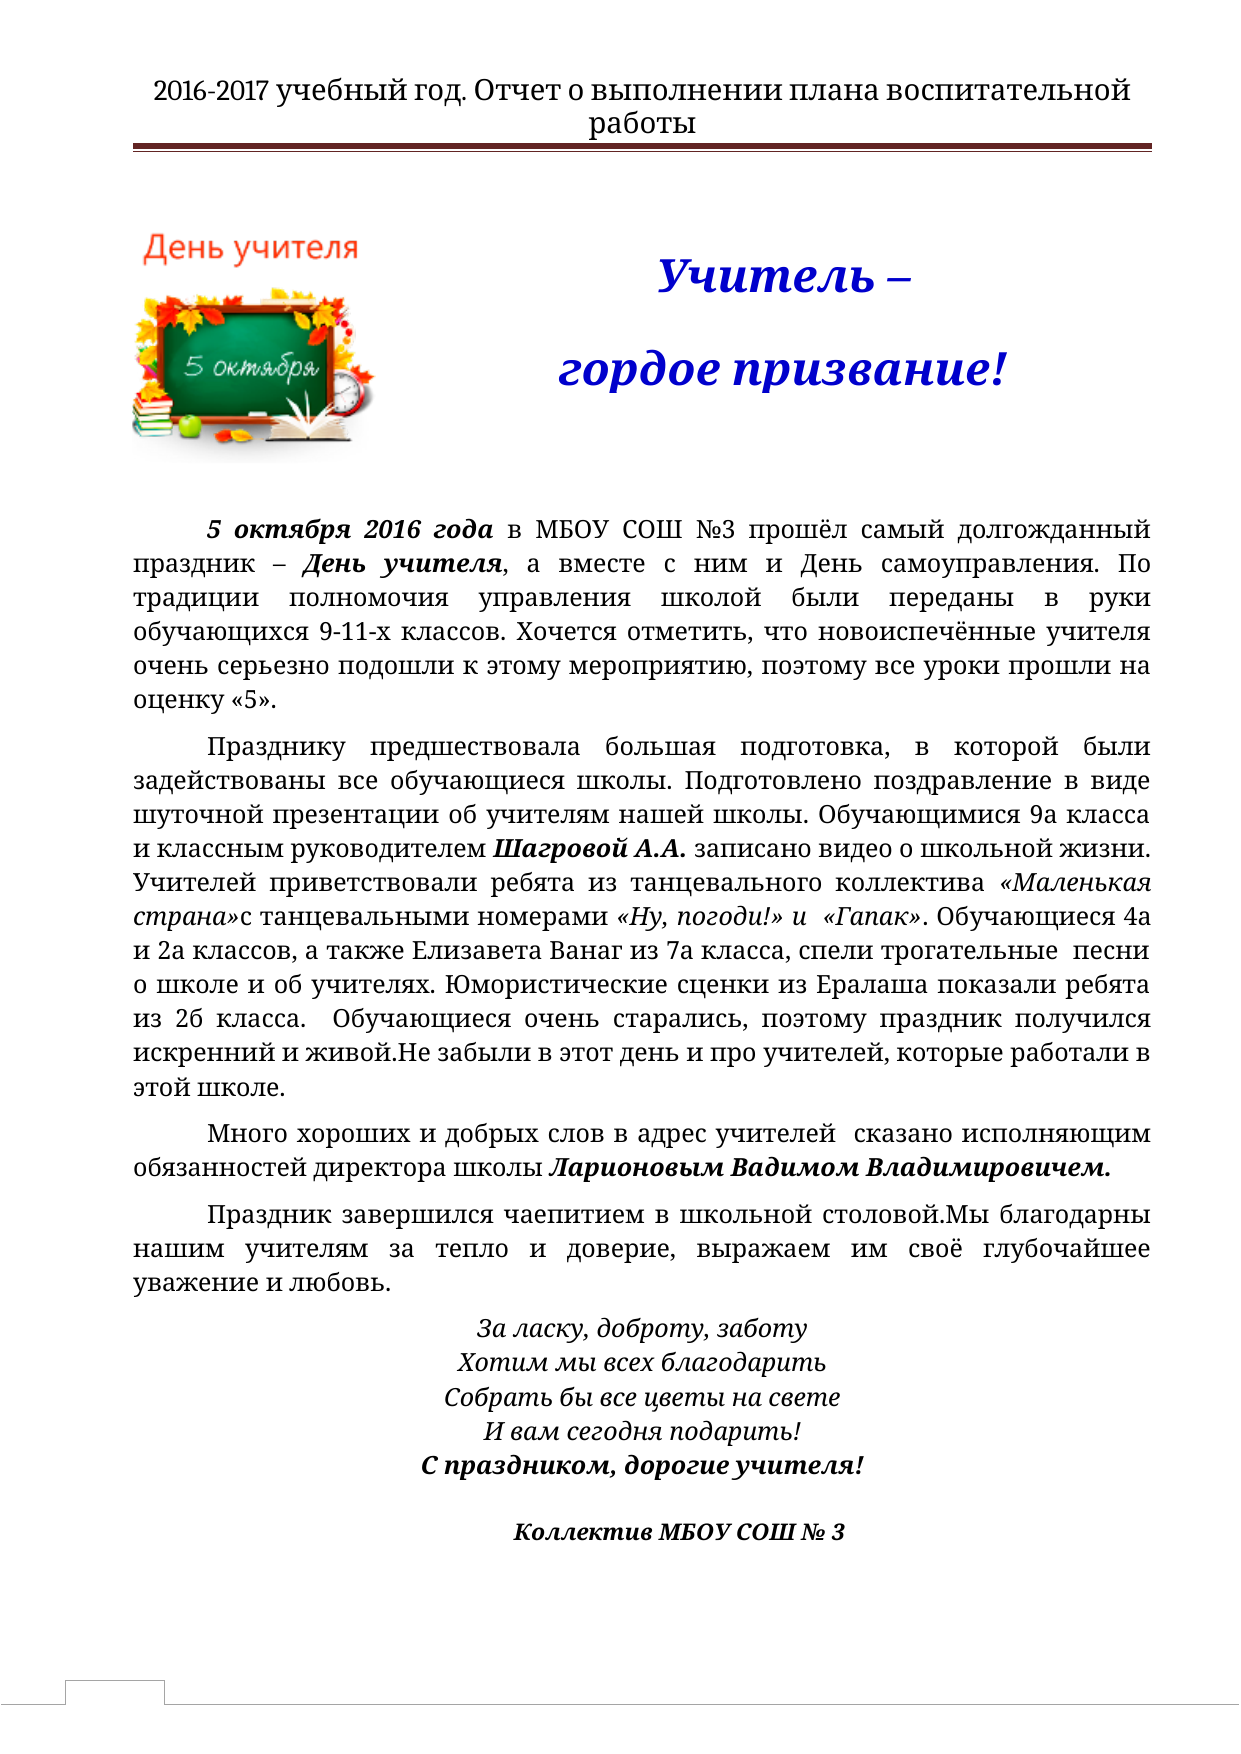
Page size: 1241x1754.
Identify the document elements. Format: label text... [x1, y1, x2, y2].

text 5 октября 2016 года в МБОУ СОШ №3 прошёл самый долгожданный праздник – День учителя, а вместе с ним и День самоуправления. По традиции полномочия управления школой были переданы в руки обучающихся 9-11-х классов. Хочется отметить, что новоиспечённые учителя очень серьезно подошли к этому мероприятию, поэтому все уроки прошли на оценку «5». [133, 512, 1152, 716]
text Празднику предшествовала большая подготовка, в которой были задействованы все обучающиеся школы. Подготовлено поздравление в виде шуточной презентации об учителям нашей школы. Обучающимися 9а класса и классным руководителем Шагровой А.А. записано видео о школьной жизни. Учителей приветствовали ребята из танцевального коллектива «Маленькая страна»с танцевальными номерами «Ну, погоди!» и «Гапак». Обучающиеся 4а и 2а классов, а также Елизавета Ванаг из 7а класса, спели трогательные песни о школе и об учителях. Юмористические сценки из Ералаша показали ребята из 2б класса. Обучающиеся очень старались, поэтому праздник получился искренний и живой.Не забыли в этот день и про учителей, которые работали в этой школе. [133, 728, 1152, 1103]
text Коллектив МБОУ СОШ № 3 [133, 1515, 1152, 1547]
text За ласку, доброту, заботу [133, 1311, 1152, 1345]
text Праздник завершился чаепитием в школьной столовой.Мы благодарны нашим учителям за тепло и доверие, выражаем им своё глубочайшее уважение и любовь. [133, 1196, 1152, 1298]
text С праздником, дорогие учителя! [133, 1447, 1152, 1481]
picture [132, 180, 376, 487]
text Много хороших и добрых слов в адрес учителей сказано исполняющим обязанностей директора школы Ларионовым Вадимом Владимировичем. [133, 1116, 1152, 1184]
text Хотим мы всех благодарить [133, 1345, 1152, 1379]
text И вам сегодня подарить! [133, 1413, 1152, 1447]
text Собрать бы все цветы на свете [133, 1379, 1152, 1413]
